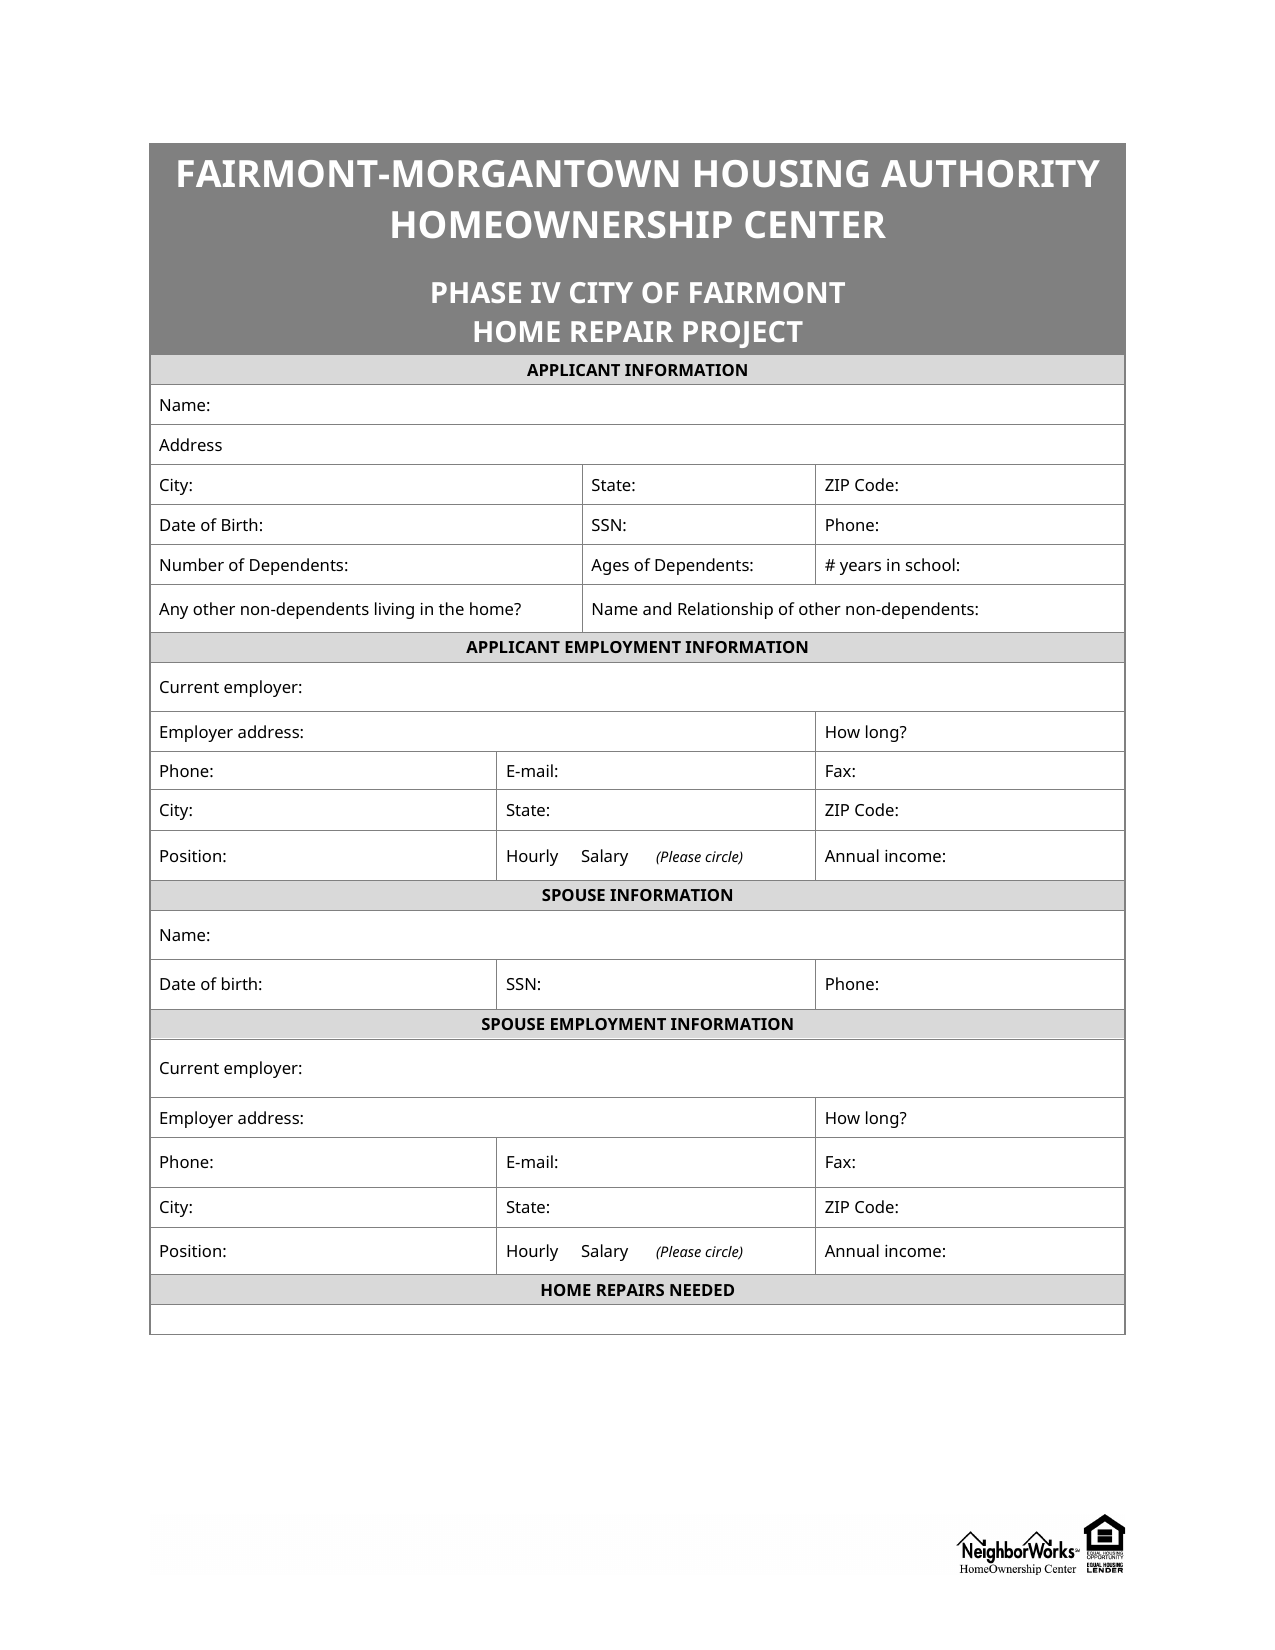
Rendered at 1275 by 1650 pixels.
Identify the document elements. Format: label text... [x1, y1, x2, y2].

table_cell Current employer: [151, 1040, 1124, 1097]
table_cell Ages of Dependents: [583, 545, 815, 584]
table_cell City: [151, 1188, 496, 1227]
table_cell Phone: [816, 505, 1124, 544]
table_cell [151, 1305, 1124, 1334]
table_cell ZIP Code: [816, 1188, 1124, 1227]
table_cell Employer address: [151, 712, 815, 751]
table_cell Number of Dependents: [151, 545, 582, 584]
table_cell E-mail: [497, 1138, 815, 1187]
table_cell # years in school: [816, 545, 1124, 584]
table_cell Fax: [816, 1138, 1124, 1187]
table_cell Hourly Salary (Please circle) [497, 1228, 815, 1274]
table_cell Any other non-dependents living in the home? [151, 585, 582, 632]
table_cell City: [151, 465, 582, 504]
table_cell Annual income: [816, 1228, 1124, 1274]
table_cell Date of Birth: [151, 505, 582, 544]
table_cell How long? [816, 1098, 1124, 1137]
table_header Fairmont-Morgantown Housing Authority Homeownership Center Phase IV City of Fairmont Home Repair project [151, 144, 1124, 354]
table_cell ZIP Code: [816, 465, 1124, 504]
table_cell City: [151, 790, 496, 830]
table_cell ZIP Code: [816, 790, 1124, 830]
table_cell Name and Relationship of other non-dependents: [583, 585, 1124, 632]
table_cell Current employer: [151, 663, 1124, 711]
table_cell Name: [151, 385, 1124, 424]
table_cell State: [497, 790, 815, 830]
table_cell Phone: [151, 1138, 496, 1187]
table_cell Employer address: [151, 1098, 815, 1137]
table_cell Address [151, 425, 1124, 464]
table_cell Name: [151, 911, 1124, 959]
table_cell E-mail: [497, 752, 815, 789]
table_cell How long? [816, 712, 1124, 751]
table_cell Fax: [816, 752, 1124, 789]
table_cell Applicant Information [151, 355, 1124, 384]
table_cell SSN: [583, 505, 815, 544]
table_cell Position: [151, 1228, 496, 1274]
table_cell Hourly Salary (Please circle) [497, 831, 815, 880]
table_cell Date of birth: [151, 960, 496, 1008]
table_cell Position: [151, 831, 496, 880]
table_cell Spouse Information [151, 881, 1124, 910]
table_cell Home repairs needed [151, 1275, 1124, 1304]
table_cell Phone: [151, 752, 496, 789]
table_cell Spouse Employment Information [151, 1010, 1124, 1038]
table_cell Applicant Employment Information [151, 633, 1124, 662]
table_cell Annual income: [816, 831, 1124, 880]
table_cell Phone: [816, 960, 1124, 1008]
table_cell SSN: [497, 960, 815, 1008]
table_cell State: [583, 465, 815, 504]
picture [150, 1514, 1125, 1575]
table_cell State: [497, 1188, 815, 1227]
